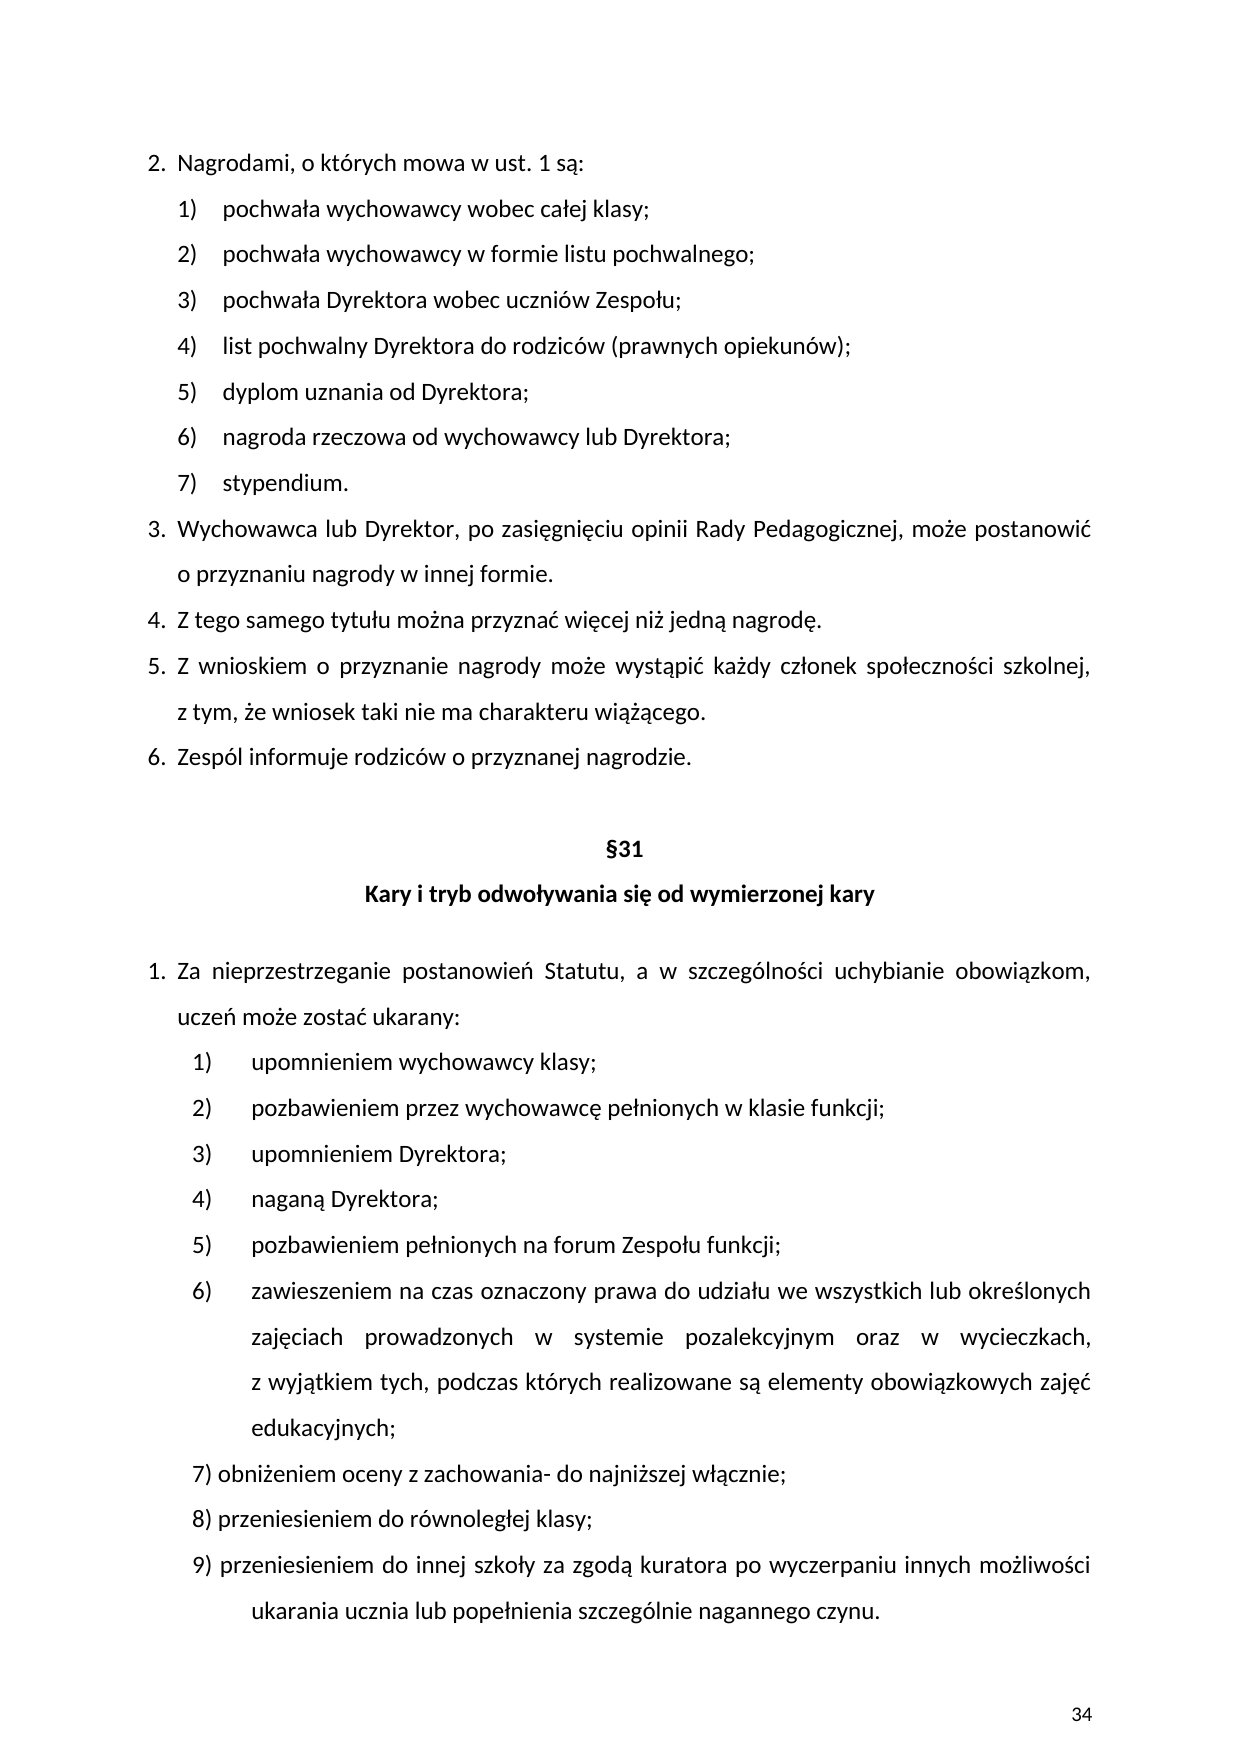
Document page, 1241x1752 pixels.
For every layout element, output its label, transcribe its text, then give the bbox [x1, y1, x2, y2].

text 5) pozbawieniem pełnionych na forum Zespołu funkcji; [192, 1229, 1092, 1260]
list Z wnioskiem o przyznanie nagrody może wystąpić każdy członek społeczności szkolnej, z tym, że wniosek taki nie ma charakteru wiążącego. [147, 650, 1092, 726]
text Kary i tryb odwoływania się od wymierzonej kary [147, 879, 1092, 909]
text 1. Za nieprzestrzeganie postanowień Statutu, a w szczególności uchybianie obowiązkom, uczeń może zostać ukarany: [147, 955, 1092, 1031]
text 6) zawieszeniem na czas oznaczony prawa do udziału we wszystkich lub określonych zajęciach prowadzonych w systemie pozalekcyjnym oraz w wycieczkach, z wyjątkiem tych, podczas których realizowane są elementy obowiązkowych zajęć edukacyjnych; [192, 1275, 1092, 1443]
text 3) upomnieniem Dyrektora; [192, 1138, 1092, 1168]
text 9) przeniesieniem do innej szkoły za zgodą kuratora po wyczerpaniu innych możliwości ukarania ucznia lub popełnienia szczególnie nagannego czynu. [192, 1549, 1092, 1626]
text §31 [147, 833, 1092, 863]
list Wychowawca lub Dyrektor, po zasięgnięciu opinii Rady Pedagogicznej, może postanowić o przyznaniu nagrody w innej formie. [147, 513, 1092, 589]
text 8) przeniesieniem do równoległej klasy; [192, 1504, 1092, 1534]
list Nagrodami, o których mowa w ust. 1 są: [147, 147, 1092, 177]
list pochwała wychowawcy w formie listu pochwalnego; [177, 238, 1092, 269]
list pochwała Dyrektora wobec uczniów Zespołu; [177, 284, 1092, 315]
list list pochwalny Dyrektora do rodziców (prawnych opiekunów); [177, 330, 1092, 360]
text 7) obniżeniem oceny z zachowania- do najniższej włącznie; [192, 1458, 1092, 1488]
text 1) upomnieniem wychowawcy klasy; [192, 1046, 1092, 1077]
list stypendium. [177, 467, 1092, 498]
list Zespól informuje rodziców o przyznanej nagrodzie. [147, 741, 1092, 772]
list dyplom uznania od Dyrektora; [177, 376, 1092, 406]
text 2) pozbawieniem przez wychowawcę pełnionych w klasie funkcji; [192, 1092, 1092, 1123]
list Z tego samego tytułu można przyznać więcej niż jedną nagrodę. [147, 604, 1092, 635]
text 4) naganą Dyrektora; [192, 1183, 1092, 1214]
list nagroda rzeczowa od wychowawcy lub Dyrektora; [177, 421, 1092, 452]
list pochwała wychowawcy wobec całej klasy; [177, 193, 1092, 223]
